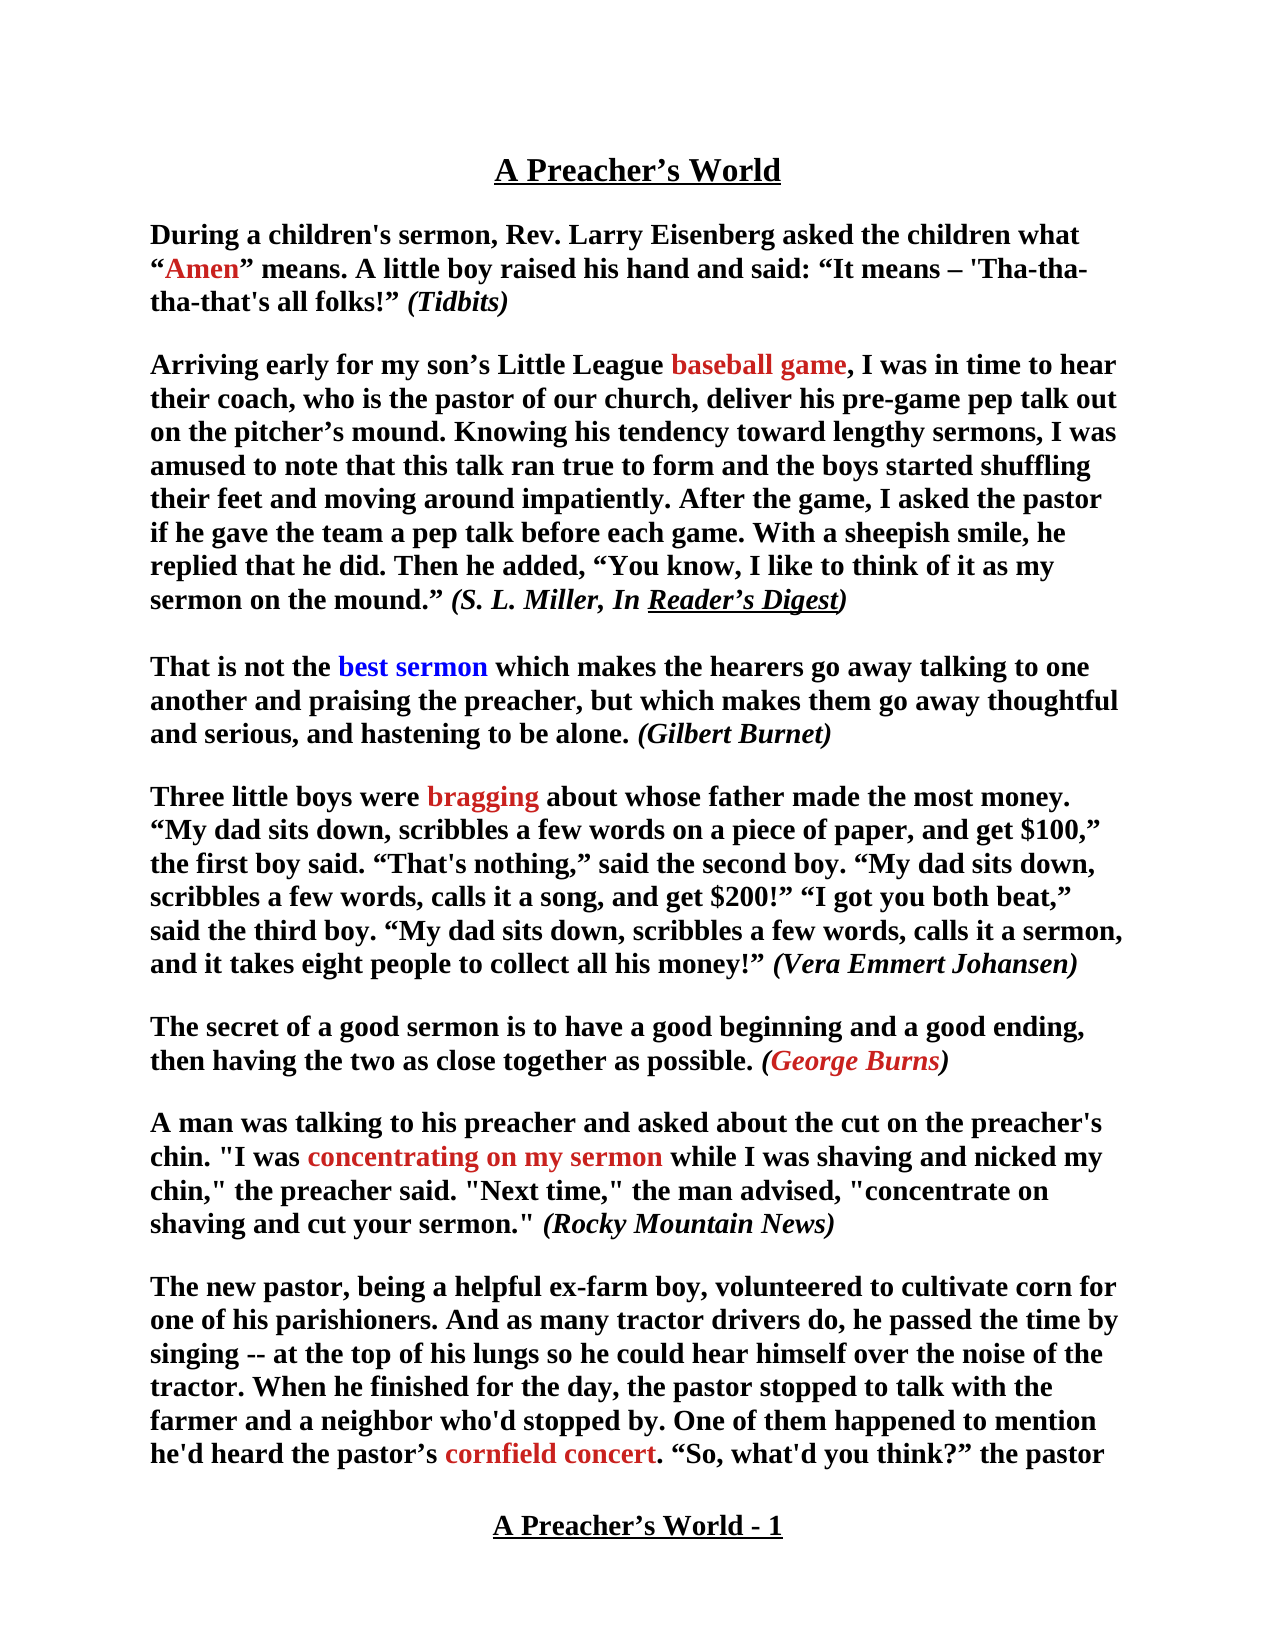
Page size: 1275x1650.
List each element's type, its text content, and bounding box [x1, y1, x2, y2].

text Three little boys were bragging about whose father made the most money. “My dad sits down, scribbles a few words on a piece of paper, and get $100,” the first boy said. “That's nothing,” said the second boy. “My dad sits down, scribbles a few words, calls it a song, and get $200!” “I got you both beat,” said the third boy. “My dad sits down, scribbles a few words, calls it a sermon, and it takes eight people to collect all his money!” (Vera Emmert Johansen) [150, 779, 1125, 980]
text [150, 1269, 1125, 1470]
text During a children's sermon, Rev. Larry Eisenberg asked the children what “Amen” means. A little boy raised his hand and said: “It means – 'Tha-tha-tha-that's all folks!” (Tidbits) [150, 217, 1125, 318]
text A Preacher’s World [150, 150, 1125, 188]
text That is not the best sermon which makes the hearers go away talking to one another and praising the preacher, but which makes them go away thoughtful and serious, and hastening to be alone. (Gilbert Burnet) [150, 649, 1125, 750]
text A man was talking to his preacher and asked about the cut on the preacher's chin. "I was concentrating on my sermon while I was shaving and nicked my chin," the preacher said. "Next time," the man advised, "concentrate on shaving and cut your sermon." (Rocky Mountain News) [150, 1106, 1125, 1240]
text Arriving early for my son’s Little League baseball game, I was in time to hear their coach, who is the pastor of our church, deliver his pre-game pep talk out on the pitcher’s mound. Knowing his tendency toward lengthy sermons, I was amused to note that this talk ran true to form and the boys started shuffling their feet and moving around impatiently. After the game, I asked the pastor if he gave the team a pep talk before each game. With a sheepish smile, he replied that he did. Then he added, “You know, I like to think of it as my sermon on the mound.” (S. L. Miller, In Reader’s Digest) [150, 347, 1125, 616]
text The secret of a good sermon is to have a good beginning and a good ending, then having the two as close together as possible. (George Burns) [150, 1009, 1125, 1076]
